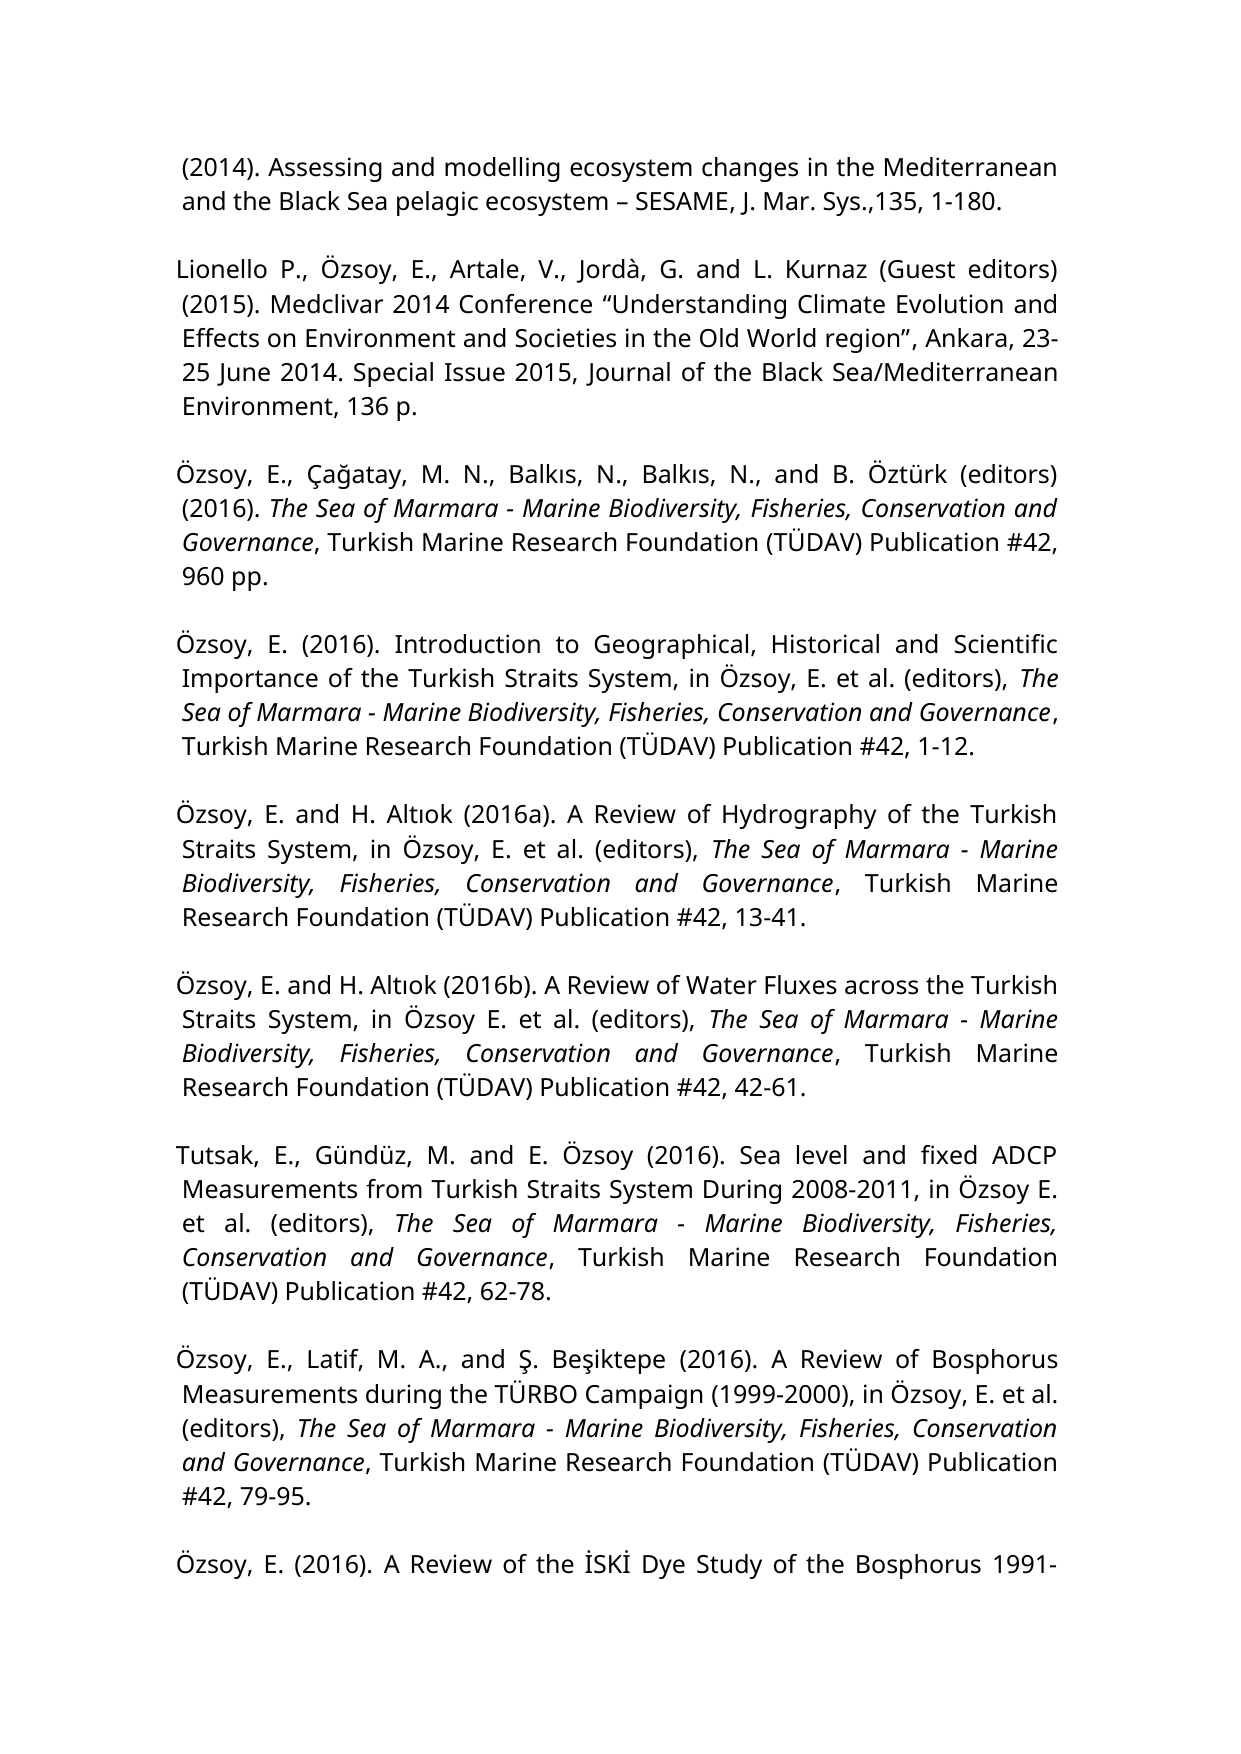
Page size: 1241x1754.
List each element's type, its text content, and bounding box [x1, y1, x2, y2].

text Tutsak, E., Gündüz, M. and E. Özsoy (2016). Sea level and fixed ADCP Measurements from Turkish Straits System During 2008-2011, in Özsoy E. et al. (editors), The Sea of Marmara - Marine Biodiversity, Fisheries, Conservation and Governance, Turkish Marine Research Foundation (TÜDAV) Publication #42, 62-78. [176, 1138, 1059, 1308]
text Özsoy, E., Çağatay, M. N., Balkıs, N., Balkıs, N., and B. Öztürk (editors) (2016). The Sea of Marmara - Marine Biodiversity, Fisheries, Conservation and Governance, Turkish Marine Research Foundation (TÜDAV) Publication #42, 960 pp. [176, 457, 1059, 593]
text Özsoy, E. and H. Altıok (2016b). A Review of Water Fluxes across the Turkish Straits System, in Özsoy E. et al. (editors), The Sea of Marmara - Marine Biodiversity, Fisheries, Conservation and Governance, Turkish Marine Research Foundation (TÜDAV) Publication #42, 42-61. [176, 967, 1059, 1104]
text Lionello P., Özsoy, E., Artale, V., Jordà, G. and L. Kurnaz (Guest editors) (2015). Medclivar 2014 Conference “Understanding Climate Evolution and Effects on Environment and Societies in the Old World region”, Ankara, 23-25 June 2014. Special Issue 2015, Journal of the Black Sea/Mediterranean Environment, 136 p. [176, 252, 1059, 422]
text Özsoy, E. (2016). Introduction to Geographical, Historical and Scientific Importance of the Turkish Straits System, in Özsoy, E. et al. (editors), The Sea of Marmara - Marine Biodiversity, Fisheries, Conservation and Governance, Turkish Marine Research Foundation (TÜDAV) Publication #42, 1-12. [176, 627, 1059, 763]
text Özsoy, E. and H. Altıok (2016a). A Review of Hydrography of the Turkish Straits System, in Özsoy, E. et al. (editors), The Sea of Marmara - Marine Biodiversity, Fisheries, Conservation and Governance, Turkish Marine Research Foundation (TÜDAV) Publication #42, 13-41. [176, 797, 1059, 933]
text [176, 150, 1059, 218]
text Özsoy, E., Latif, M. A., and Ş. Beşiktepe (2016). A Review of Bosphorus Measurements during the TÜRBO Campaign (1999-2000), in Özsoy, E. et al. (editors), The Sea of Marmara - Marine Biodiversity, Fisheries, Conservation and Governance, Turkish Marine Research Foundation (TÜDAV) Publication #42, 79-95. [176, 1342, 1059, 1512]
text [176, 1547, 1059, 1581]
